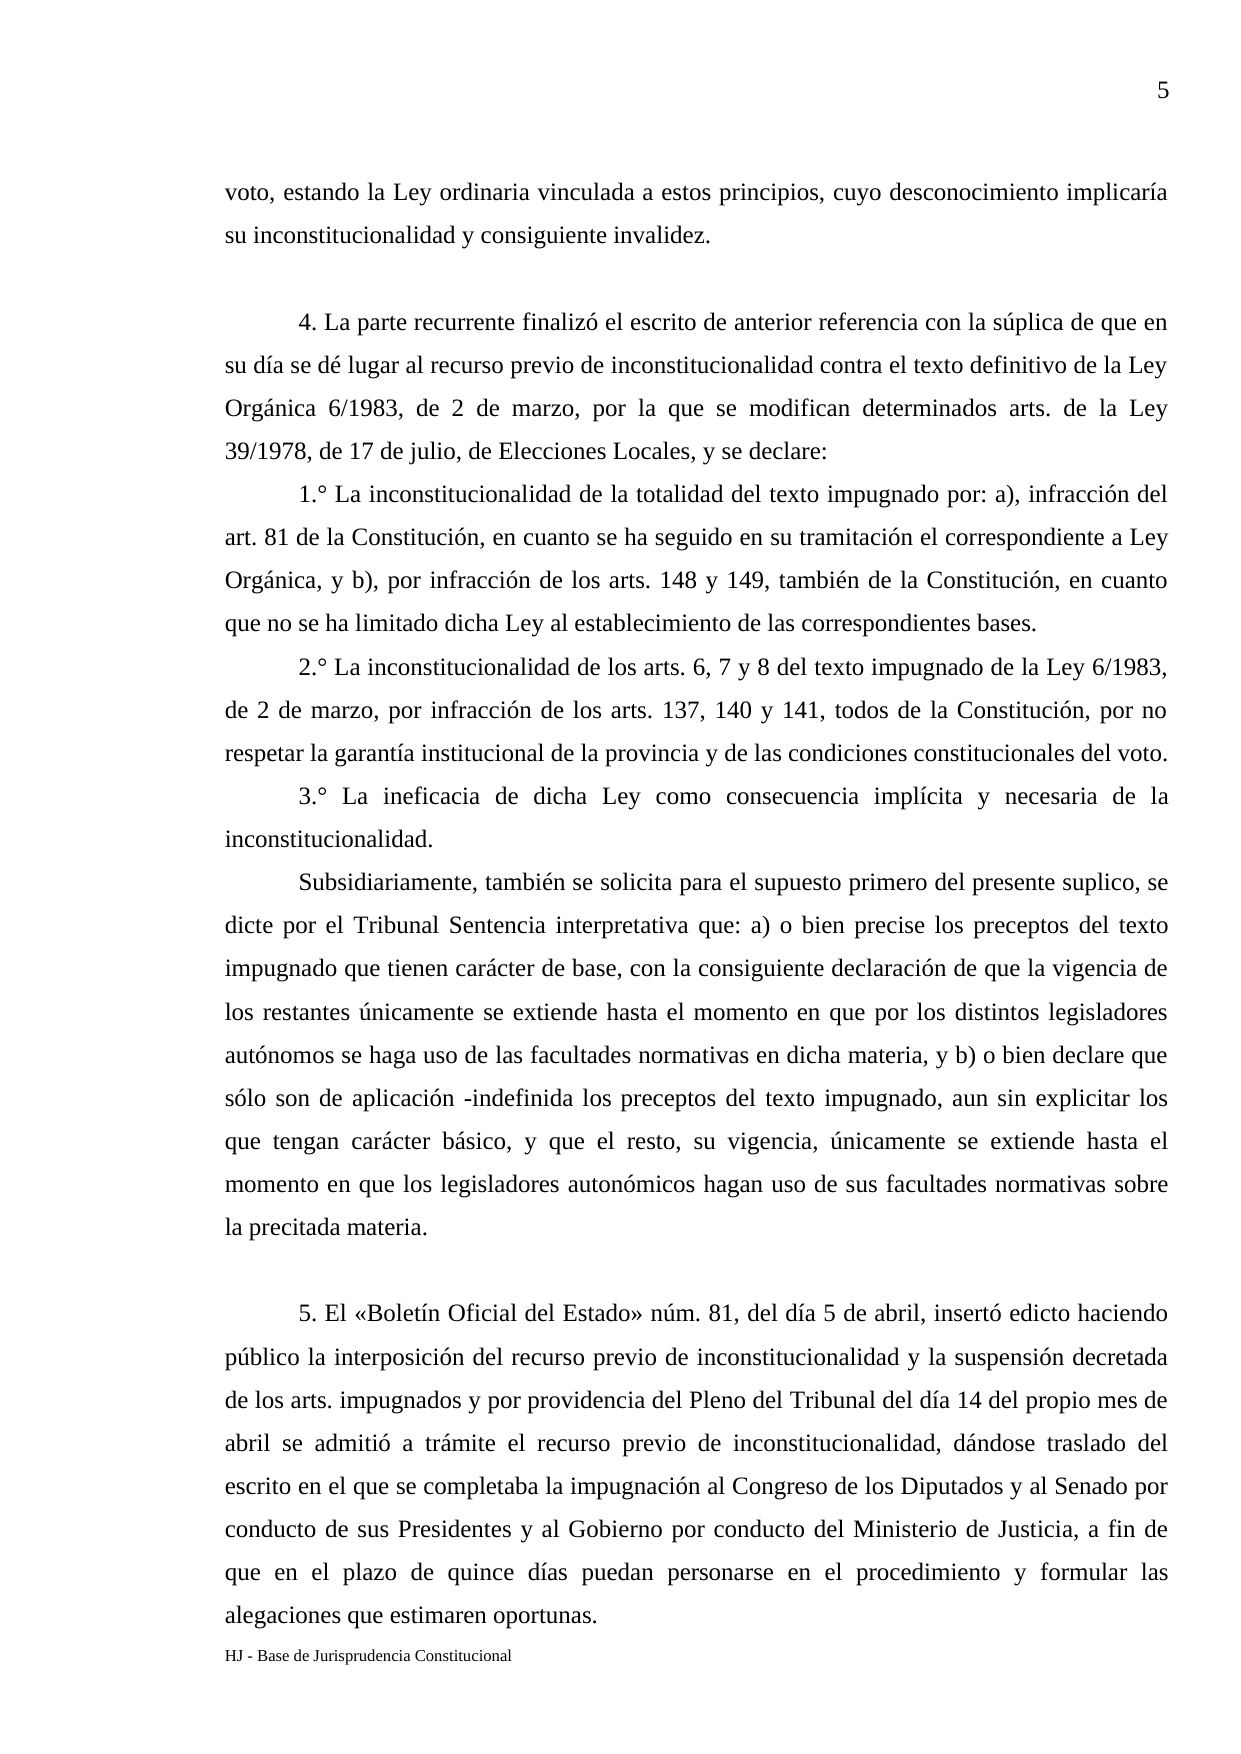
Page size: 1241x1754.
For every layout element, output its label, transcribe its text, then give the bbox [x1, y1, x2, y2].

text 3.° La ineficacia de dicha Ley como consecuencia implícita y necesaria de la inconstitucionalidad. [224, 781, 1169, 853]
text 4. La parte recurrente finalizó el escrito de anterior referencia con la súplica de que en su día se dé lugar al recurso previo de inconstitucionalidad contra el texto definitivo de la Ley Orgánica 6/1983, de 2 de marzo, por la que se modifican determinados arts. de la Ley 39/1978, de 17 de julio, de Elecciones Locales, y se declare: [224, 307, 1169, 465]
text 2.° La inconstitucionalidad de los arts. 6, 7 y 8 del texto impugnado de la Ley 6/1983, de 2 de marzo, por infracción de los arts. 137, 140 y 141, todos de la Constitución, por no respetar la garantía institucional de la provincia y de las condiciones constitucionales del voto. [224, 652, 1169, 767]
text 5. El «Boletín Oficial del Estado» núm. 81, del día 5 de abril, insertó edicto haciendo público la interposición del recurso previo de inconstitucionalidad y la suspensión decretada de los arts. impugnados y por providencia del Pleno del Tribunal del día 14 del propio mes de abril se admitió a trámite el recurso previo de inconstitucionalidad, dándose traslado del escrito en el que se completaba la impugnación al Congreso de los Diputados y al Senado por conducto de sus Presidentes y al Gobierno por conducto del Ministerio de Justicia, a fin de que en el plazo de quince días puedan personarse en el procedimiento y formular las alegaciones que estimaren oportunas. [224, 1298, 1169, 1629]
text 1.° La inconstitucionalidad de la totalidad del texto impugnado por: a), infracción del art. 81 de la Constitución, en cuanto se ha seguido en su tramitación el correspondiente a Ley Orgánica, y b), por infracción de los arts. 148 y 149, también de la Constitución, en cuanto que no se ha limitado dicha Ley al establecimiento de las correspondientes bases. [224, 479, 1169, 637]
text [224, 177, 1169, 249]
text Subsidiariamente, también se solicita para el supuesto primero del presente suplico, se dicte por el Tribunal Sentencia interpretativa que: a) o bien precise los preceptos del texto impugnado que tienen carácter de base, con la consiguiente declaración de que la vigencia de los restantes únicamente se extiende hasta el momento en que por los distintos legisladores autónomos se haga uso de las facultades normativas en dicha materia, y b) o bien declare que sólo son de aplicación -indefinida los preceptos del texto impugnado, aun sin explicitar los que tengan carácter básico, y que el resto, su vigencia, únicamente se extiende hasta el momento en que los legisladores autonómicos hagan uso de sus facultades normativas sobre la precitada materia. [224, 867, 1169, 1241]
